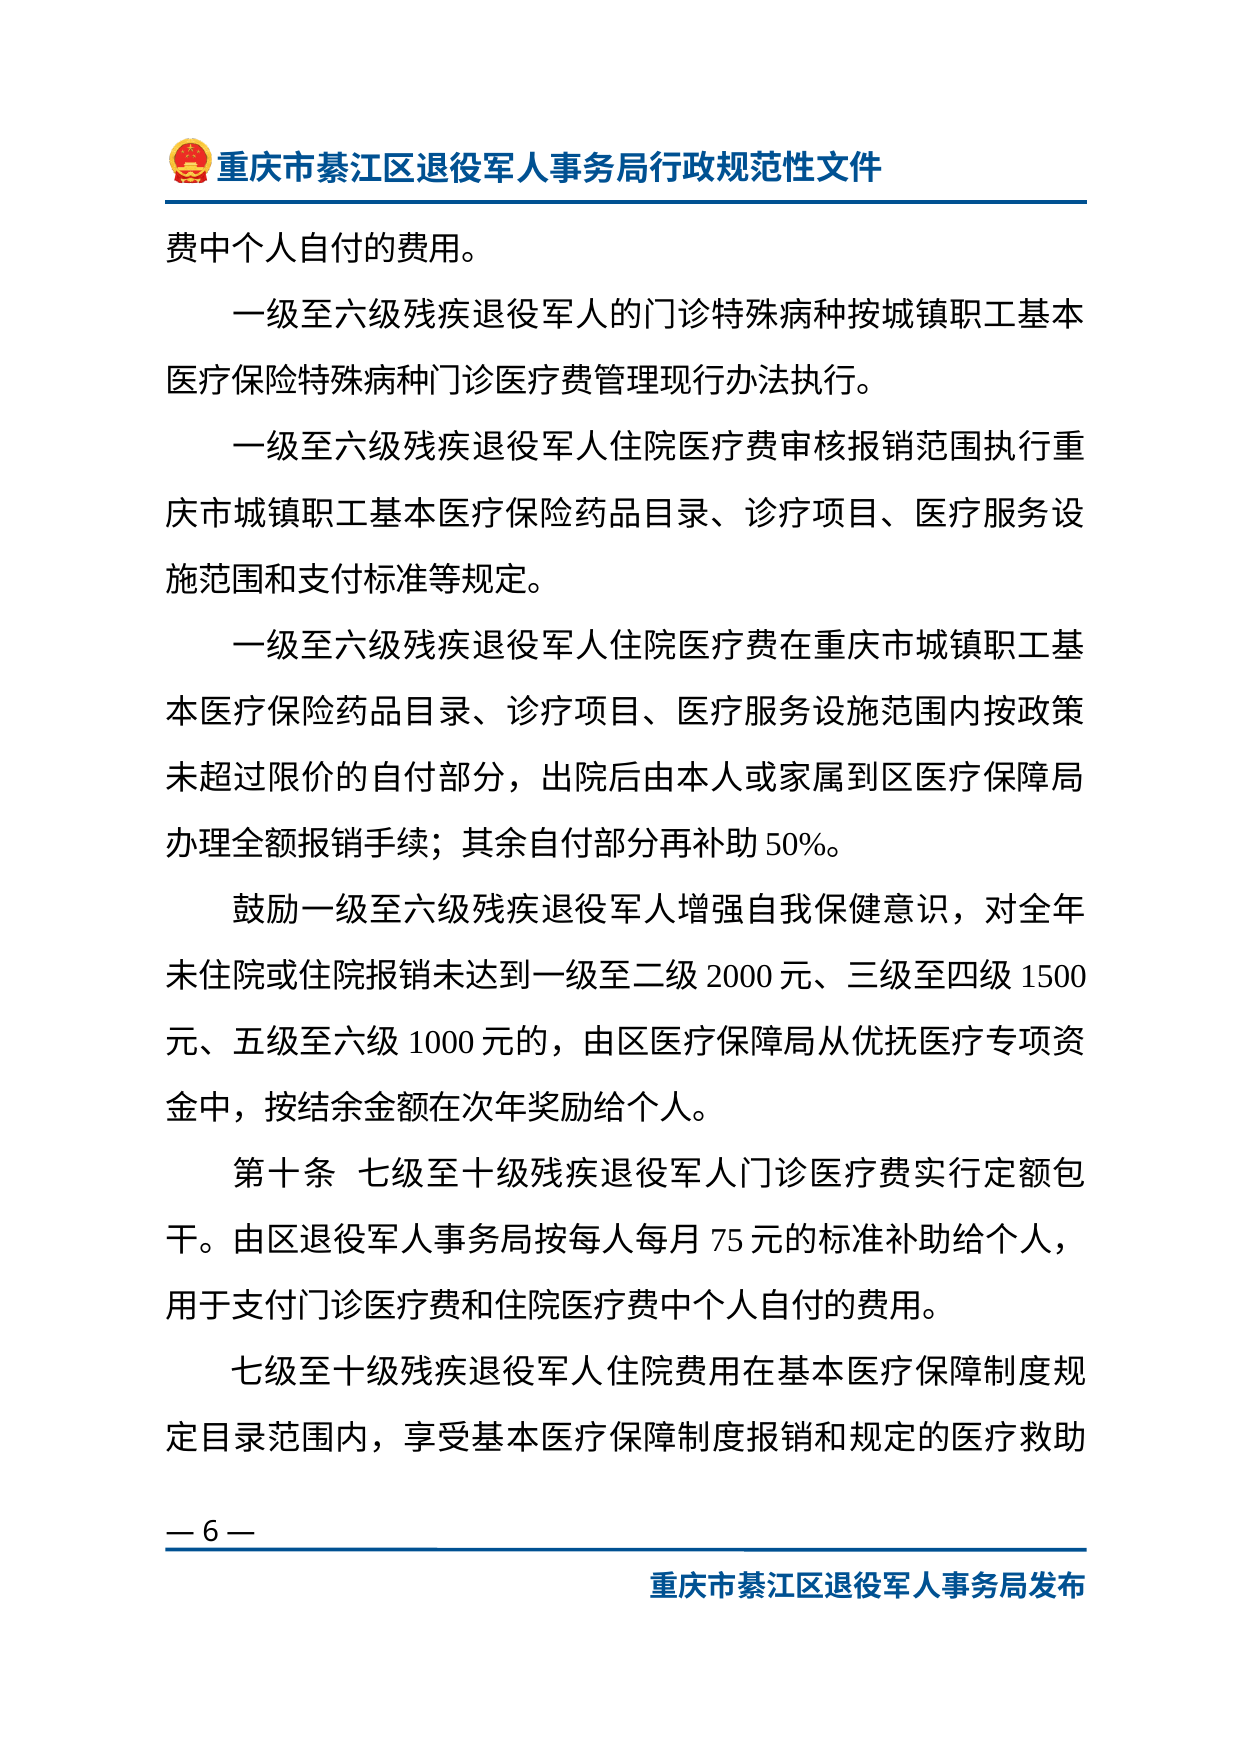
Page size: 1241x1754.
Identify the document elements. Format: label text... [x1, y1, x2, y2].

text 第十条 七级至十级残疾退役军人门诊医疗费实行定额包干。由区退役军人事务局按每人每月75元的标准补助给个人，用于支付门诊医疗费和住院医疗费中个人自付的费用。 [165, 1138, 1087, 1336]
text 鼓励一级至六级残疾退役军人增强自我保健意识，对全年未住院或住院报销未达到一级至二级2000元、三级至四级1500元、五级至六级1000元的，由区医疗保障局从优抚医疗专项资金中，按结余金额在次年奖励给个人。 [165, 874, 1087, 1138]
text 一级至六级残疾退役军人的门诊特殊病种按城镇职工基本医疗保险特殊病种门诊医疗费管理现行办法执行。 [165, 279, 1087, 411]
text 一级至六级残疾退役军人住院医疗费审核报销范围执行重庆市城镇职工基本医疗保险药品目录、诊疗项目、医疗服务设施范围和支付标准等规定。 [165, 411, 1087, 609]
text 第九条 一级至六级残疾退役军人门诊医疗费实行定额包干。除每年按城镇职工基本医疗保险规定注入个人账户外，由区医疗保障局按一级至四级每人每年1000元、五级至六级每人每年900元的标准补助给个人，用于支付门诊医疗费和住院医疗费中个人自付的费用。 [165, 213, 1087, 279]
text 一级至六级残疾退役军人住院医疗费在重庆市城镇职工基本医疗保险药品目录、诊疗项目、医疗服务设施范围内按政策未超过限价的自付部分，出院后由本人或家属到区医疗保障局办理全额报销手续；其余自付部分再补助50%。 [165, 609, 1087, 874]
picture [165, 136, 216, 187]
